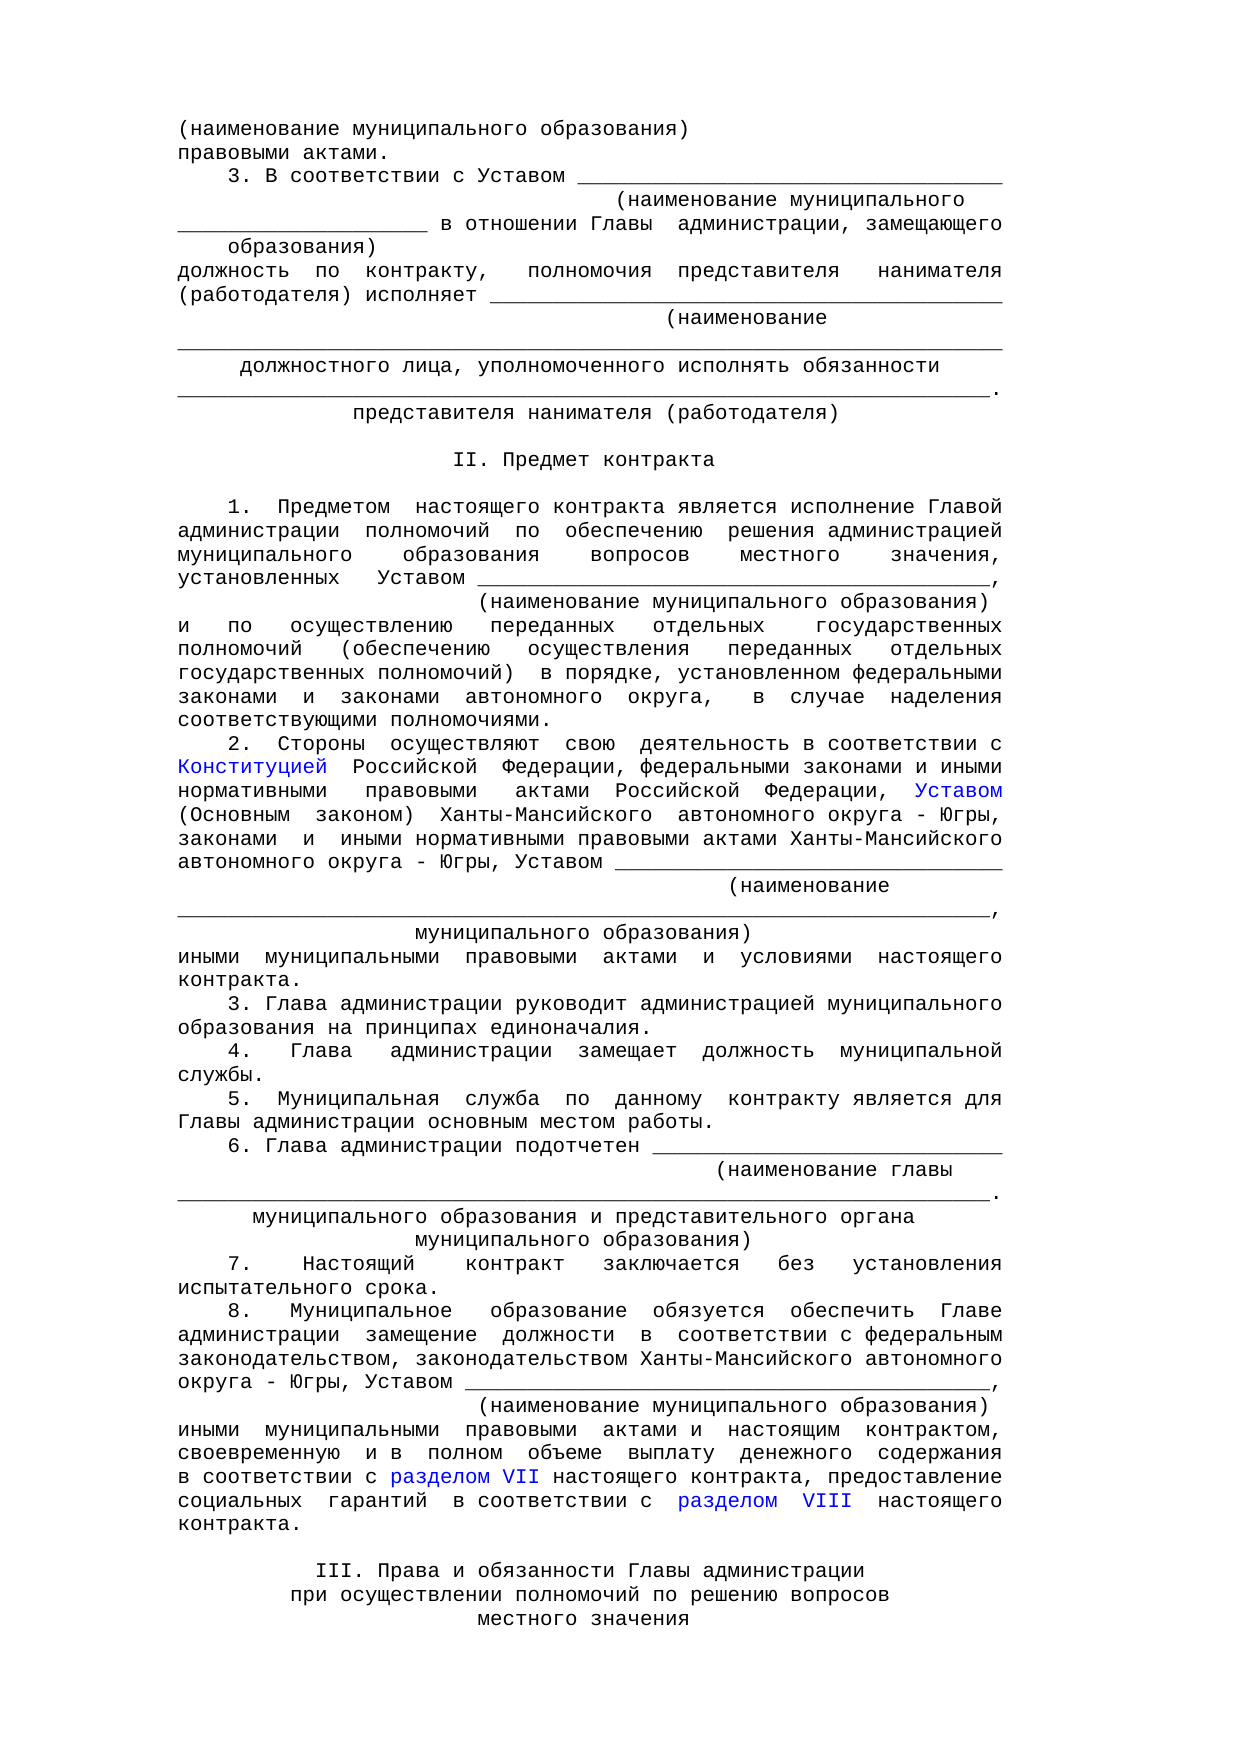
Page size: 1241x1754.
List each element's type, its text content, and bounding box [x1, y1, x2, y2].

text государственных полномочий) в порядке, установленном федеральными [177, 662, 1152, 686]
text __________________________________________________________________ [177, 331, 1152, 354]
text должность по контракту, полномочия представителя нанимателя [177, 260, 1152, 284]
text местного значения [177, 1608, 1152, 1631]
text Главы администрации основным местом работы. [177, 1111, 1152, 1135]
text должностного лица, уполномоченного исполнять обязанности [177, 354, 1152, 378]
text 8. Муниципальное образование обязуется обеспечить Главе [177, 1300, 1152, 1324]
text администрации полномочий по обеспечению решения администрацией [177, 520, 1152, 544]
text испытательного срока. [177, 1277, 1152, 1300]
text (работодателя) исполняет _________________________________________ [177, 284, 1152, 307]
text при осуществлении полномочий по решению вопросов [177, 1584, 1152, 1608]
text (наименование [177, 875, 1152, 898]
text законами и законами автономного округа, в случае наделения [177, 686, 1152, 709]
text III. Права и обязанности Главы администрации [177, 1561, 1152, 1584]
text муниципального образования и представительного органа [177, 1206, 1152, 1229]
text законодательством, законодательством Ханты-Мансийского автономного [177, 1348, 1152, 1371]
text 4. Глава администрации замещает должность муниципальной [177, 1040, 1152, 1064]
text законами и иными нормативными правовыми актами Ханты-Мансийского [177, 827, 1152, 851]
text _________________________________________________________________. [177, 378, 1152, 402]
text 7. Настоящий контракт заключается без установления [177, 1253, 1152, 1277]
text округа - Югры, Уставом __________________________________________, [177, 1371, 1152, 1395]
text полномочий (обеспечению осуществления переданных отдельных [177, 638, 1152, 662]
text представителя нанимателя (работодателя) [177, 402, 1152, 426]
text 5. Муниципальная служба по данному контракту является для [177, 1088, 1152, 1111]
text II. Предмет контракта [177, 449, 1152, 473]
text 1. Предметом настоящего контракта является исполнение Главой [177, 496, 1152, 520]
text в соответствии с разделом VII настоящего контракта, предоставление [177, 1466, 1152, 1489]
text 3. Глава администрации руководит администрацией муниципального [177, 993, 1152, 1017]
text 6. Глава администрации подотчетен ____________________________ [177, 1135, 1152, 1158]
text (наименование муниципального образования) [177, 591, 1152, 615]
text контракта. [177, 1513, 1152, 1537]
text 2. Стороны осуществляют свою деятельность в соответствии с [177, 733, 1152, 757]
text контракта. [177, 969, 1152, 993]
text автономного округа - Югры, Уставом _______________________________ [177, 851, 1152, 875]
text (наименование главы [177, 1158, 1152, 1182]
text соответствующими полномочиями. [177, 709, 1152, 733]
text муниципального образования) [177, 922, 1152, 946]
text социальных гарантий в соответствии с разделом VIII настоящего [177, 1489, 1152, 1513]
text службы. [177, 1064, 1152, 1088]
text (наименование муниципального образования) [177, 118, 1152, 142]
text (наименование [177, 307, 1152, 331]
text администрации замещение должности в соответствии с федеральным [177, 1324, 1152, 1348]
text ____________________ в отношении Главы администрации, замещающего [177, 213, 1152, 236]
text правовыми актами. [177, 142, 1152, 165]
text _________________________________________________________________. [177, 1182, 1152, 1206]
text нормативными правовыми актами Российской Федерации, Уставом [177, 780, 1152, 804]
text образования на принципах единоначалия. [177, 1017, 1152, 1040]
text муниципального образования вопросов местного значения, [177, 544, 1152, 567]
text Конституцией Российской Федерации, федеральными законами и иными [177, 757, 1152, 780]
text образования) [177, 236, 1152, 260]
text установленных Уставом _________________________________________, [177, 567, 1152, 591]
text (наименование муниципального образования) [177, 1395, 1152, 1419]
text (наименование муниципального [177, 189, 1152, 213]
text и по осуществлению переданных отдельных государственных [177, 615, 1152, 638]
text муниципального образования) [177, 1229, 1152, 1253]
text 3. В соответствии с Уставом __________________________________ [177, 165, 1152, 189]
text иными муниципальными правовыми актами и условиями настоящего [177, 946, 1152, 969]
text иными муниципальными правовыми актами и настоящим контрактом, [177, 1419, 1152, 1442]
text _________________________________________________________________, [177, 898, 1152, 922]
text (Основным законом) Ханты-Мансийского автономного округа - Югры, [177, 804, 1152, 827]
text своевременную и в полном объеме выплату денежного содержания [177, 1442, 1152, 1466]
